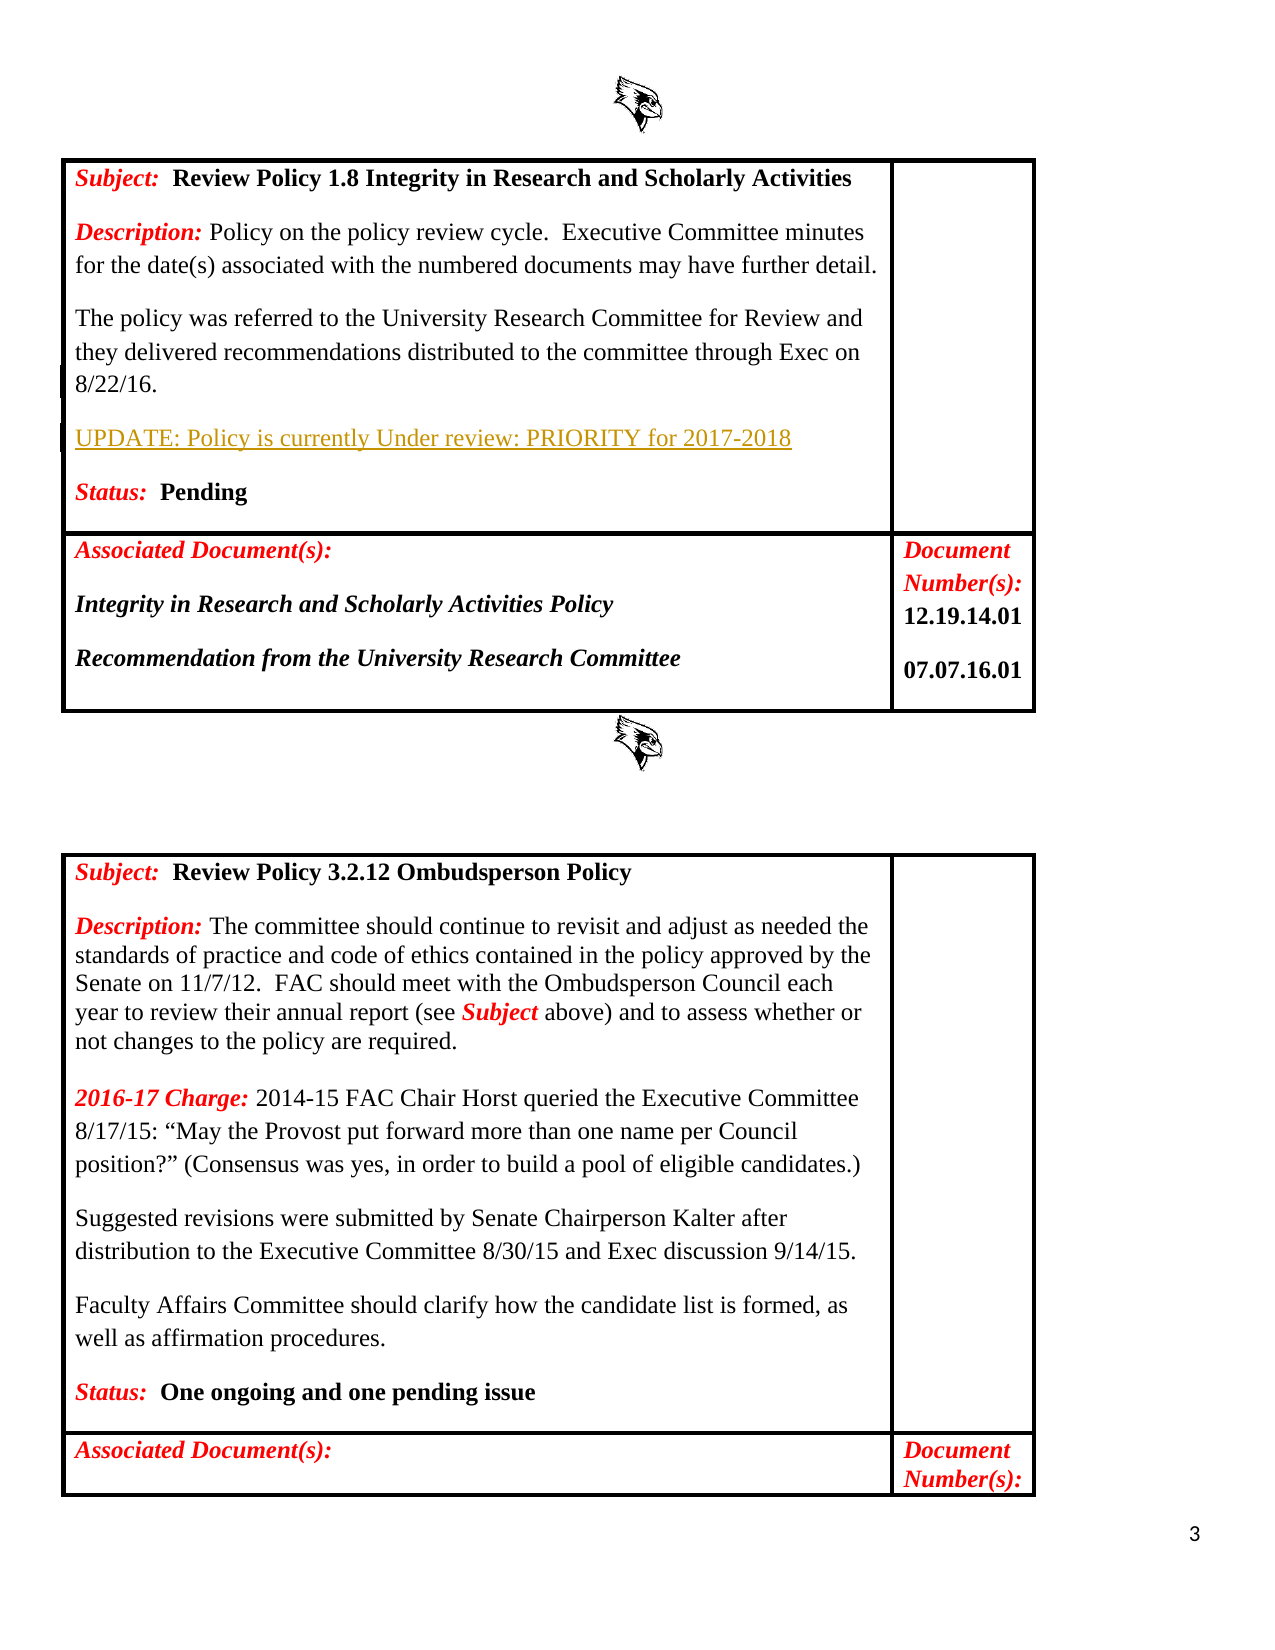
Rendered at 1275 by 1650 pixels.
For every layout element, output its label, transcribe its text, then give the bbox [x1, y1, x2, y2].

table_header Subject: Review Policy 1.8 Integrity in Research and Scholarly Activities Description: Policy on the policy review cycle. Executive Committee minutes for the date(s) associated with the numbered documents may have further detail. The policy was referred to the University Research Committee for Review and they delivered recommendations distributed to the committee through Exec on 8/22/16. Status: Pending [66, 163, 890, 531]
table_header Subject: Review Policy 3.2.12 Ombudsperson Policy Description: The committee should continue to revisit and adjust as needed the standards of practice and code of ethics contained in the policy approved by the Senate on 11/7/12. FAC should meet with the Ombudsperson Council each year to review their annual report (see Subject above) and to assess whether or not changes to the policy are required. 2016-17 Charge: 2014-15 FAC Chair Horst queried the Executive Committee 8/17/15: “May the Provost put forward more than one name per Council position?” (Consensus was yes, in order to build a pool of eligible candidates.) Suggested revisions were submitted by Senate Chairperson Kalter after distribution to the Executive Committee 8/30/15 and Exec discussion 9/14/15. Faculty Affairs Committee should clarify how the candidate list is formed, as well as affirmation procedures. Status: One ongoing and one pending issue [66, 857, 890, 1431]
table_cell Associated Document(s): Integrity in Research and Scholarly Activities Policy Recommendation from the University Research Committee [66, 536, 890, 709]
picture [612, 75, 663, 134]
table_cell Document Number(s): 12.19.14.01 07.07.16.01 [894, 536, 1032, 709]
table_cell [66, 1435, 890, 1493]
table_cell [894, 1435, 1032, 1493]
table_header [894, 857, 1032, 1431]
table_header [894, 163, 1032, 531]
picture [612, 713, 663, 772]
